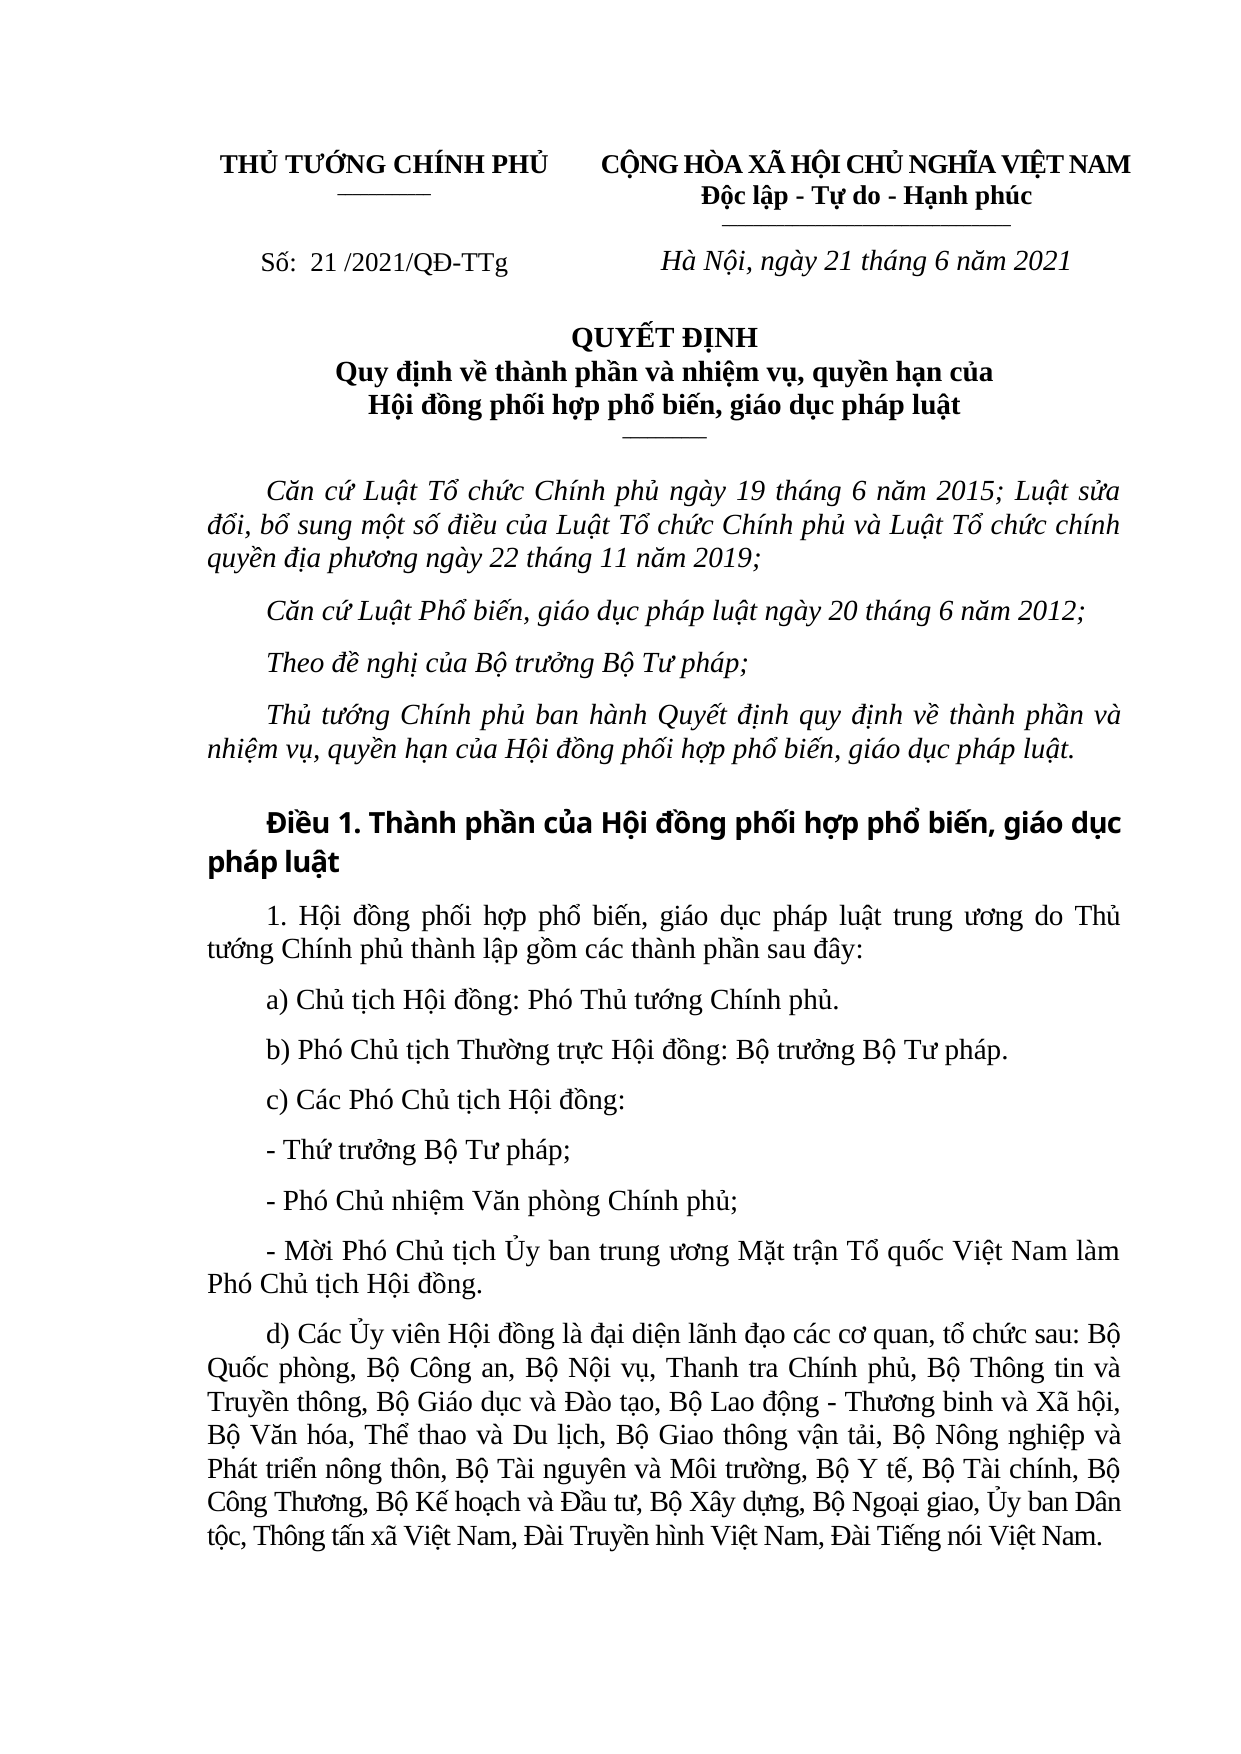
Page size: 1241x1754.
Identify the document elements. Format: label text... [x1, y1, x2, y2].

text b) Phó Chủ tịch Thường trực Hội đồng: Bộ trưởng Bộ Tư pháp. [207, 1032, 1122, 1066]
text d) Các Ủy viên Hội đồng là đại diện lãnh đạo các cơ quan, tổ chức sau: Bộ Quốc phòng, Bộ Công an, Bộ Nội vụ, Thanh tra Chính phủ, Bộ Thông tin và Truyền thông, Bộ Giáo dục và Đào tạo, Bộ Lao động - Thương binh và Xã hội, Bộ Văn hóa, Thể thao và Du lịch, Bộ Giao thông vận tải, Bộ Nông nghiệp và Phát triển nông thôn, Bộ Tài nguyên và Môi trường, Bộ Y tế, Bộ Tài chính, Bộ Công Thương, Bộ Kế hoạch và Đầu tư, Bộ Xây dựng, Bộ Ngoại giao, Ủy ban Dân tộc, Thông tấn xã Việt Nam, Đài Truyền hình Việt Nam, Đài Tiếng nói Việt Nam. [207, 1317, 1122, 1551]
text Căn cứ Luật Tổ chức Chính phủ ngày 19 tháng 6 năm 2015; Luật sửa đổi, bổ sung một số điều của Luật Tổ chức Chính phủ và Luật Tổ chức chính quyền địa phương ngày 22 tháng 11 năm 2019; [207, 473, 1122, 574]
text Căn cứ Luật Phổ biến, giáo dục pháp luật ngày 20 tháng 6 năm 2012; [207, 593, 1122, 626]
text a) Chủ tịch Hội đồng: Phó Thủ tướng Chính phủ. [207, 982, 1122, 1015]
text Thủ tướng Chính phủ ban hành Quyết định quy định về thành phần và nhiệm vụ, quyền hạn của Hội đồng phối hợp phổ biến, giáo dục pháp luật. [207, 697, 1122, 764]
text - Thứ trưởng Bộ Tư pháp; [207, 1132, 1122, 1166]
text QUYẾT ĐỊNH [207, 320, 1122, 354]
table_header THỦ TƯỚNG CHÍNH PHỦ ____________ Số: 21 /2021/QĐ-TTg [192, 148, 576, 277]
text 1. Hội đồng phối hợp phổ biến, giáo dục pháp luật trung ương do Thủ tướng Chính phủ thành lập gồm các thành phần sau đây: [207, 898, 1122, 965]
text Quy định về thành phần và nhiệm vụ, quyền hạn của [207, 354, 1122, 387]
text - Mời Phó Chủ tịch Ủy ban trung ương Mặt trận Tổ quốc Việt Nam làm Phó Chủ tịch Hội đồng. [207, 1233, 1122, 1300]
table_header CỘNG HÒA XÃ HỘI CHỦ NGHĨA VIỆT NAM Độc lập - Tự do - Hạnh phúc _____________________________________ Hà Nội, ngày 21 tháng 6 năm 2021 [576, 148, 1157, 277]
text Hội đồng phối hợp phổ biến, giáo dục pháp luật [207, 387, 1122, 421]
text Điều 1. Thành phần của Hội đồng phối hợp phổ biến, giáo dục pháp luật [207, 802, 1122, 881]
text c) Các Phó Chủ tịch Hội đồng: [207, 1082, 1122, 1116]
text - Phó Chủ nhiệm Văn phòng Chính phủ; [207, 1183, 1122, 1216]
text Theo đề nghị của Bộ trưởng Bộ Tư pháp; [207, 645, 1122, 678]
text __________ [207, 421, 1122, 454]
